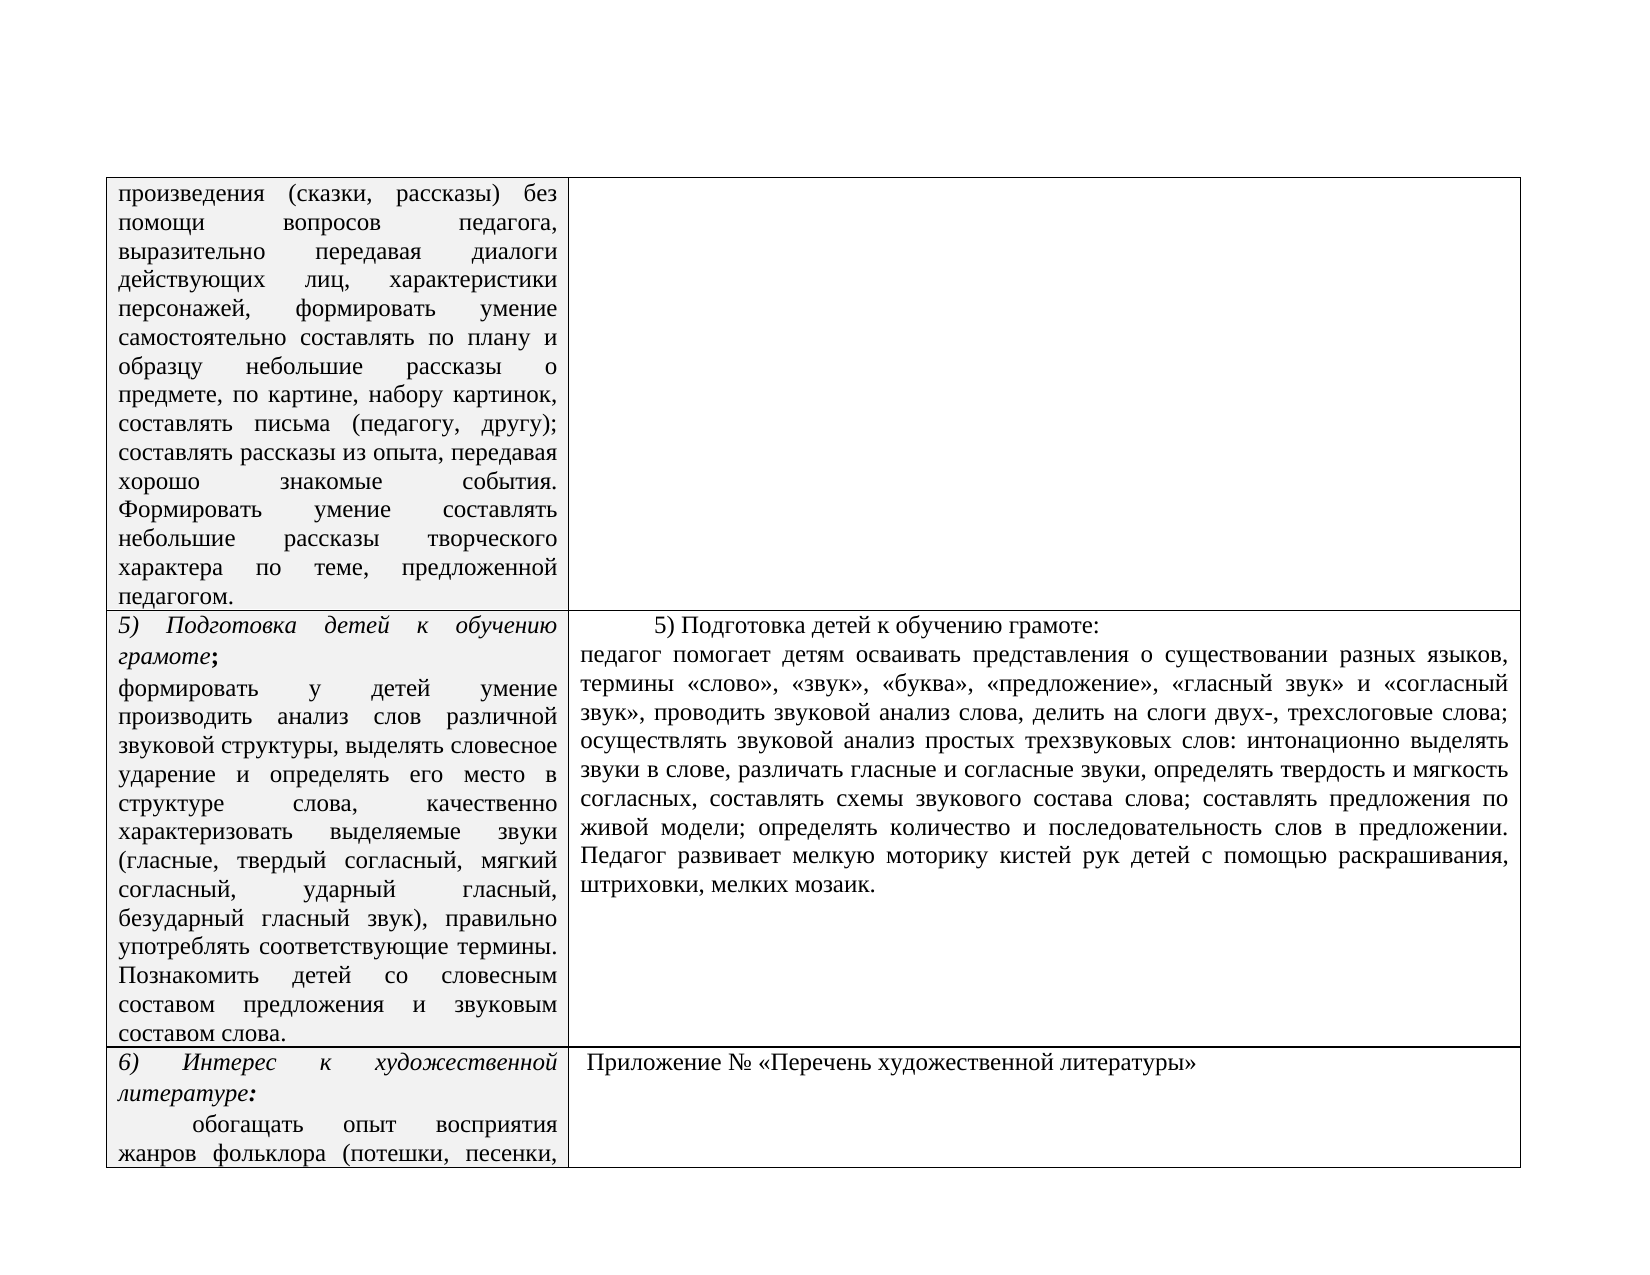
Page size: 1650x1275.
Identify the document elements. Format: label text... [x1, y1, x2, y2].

table_cell 5) Подготовка детей к обучению грамоте; формировать у детей умение производить анализ слов различной звуковой структуры, выделять словесное ударение и определять его место в структуре слова, качественно характеризовать выделяемые звуки (гласные, твердый согласный, мягкий согласный, ударный гласный, безударный гласный звук), правильно употреблять соответствующие термины. Познакомить детей со словесным составом предложения и звуковым составом слова. [107, 611, 568, 1046]
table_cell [569, 1048, 1520, 1167]
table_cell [107, 1048, 568, 1167]
table_cell 5) Подготовка детей к обучению грамоте: педагог помогает детям осваивать представления о существовании разных языков, термины «слово», «звук», «буква», «предложение», «гласный звук» и «согласный звук», проводить звуковой анализ слова, делить на слоги двух-, трехслоговые слова; осуществлять звуковой анализ простых трехзвуковых слов: интонационно выделять звуки в слове, различать гласные и согласные звуки, определять твердость и мягкость согласных, составлять схемы звукового состава слова; составлять предложения по живой модели; определять количество и последовательность слов в предложении. Педагог развивает мелкую моторику кистей рук детей с помощью раскрашивания, штриховки, мелких мозаик. [569, 611, 1520, 1046]
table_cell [107, 178, 568, 609]
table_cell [569, 178, 1520, 609]
